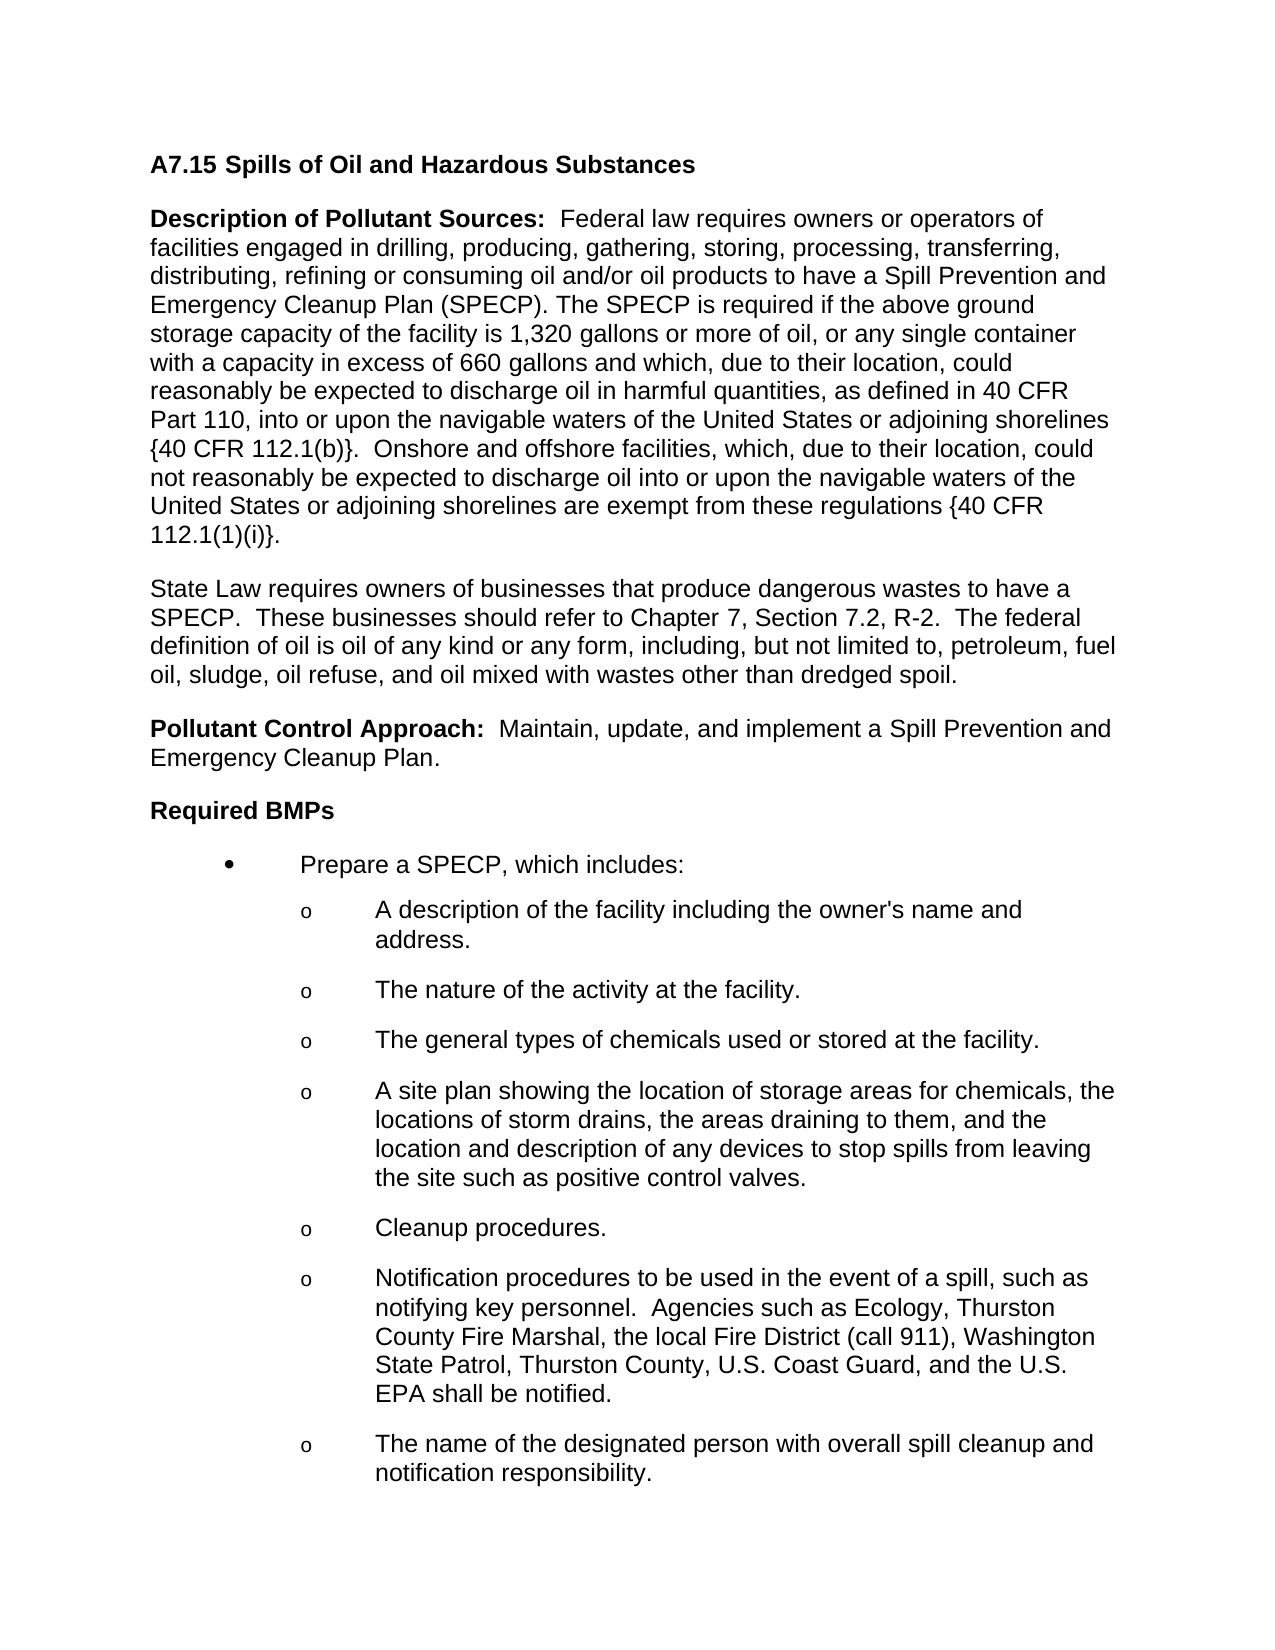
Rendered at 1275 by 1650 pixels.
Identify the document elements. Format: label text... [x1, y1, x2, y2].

text The nature of the activity at the facility. [300, 975, 1125, 1004]
text A site plan showing the location of storage areas for chemicals, the locations of storm drains, the areas draining to them, and the location and description of any devices to stop spills from leaving the site such as positive control valves. [300, 1076, 1125, 1192]
text Required BMPs [150, 796, 1125, 825]
text The name of the designated person with overall spill cleanup and notification responsibility. [300, 1429, 1125, 1487]
text Pollutant Control Approach: Maintain, update, and implement a Spill Prevention and Emergency Cleanup Plan. [150, 714, 1125, 771]
text A description of the facility including the owner's name and address. [300, 896, 1125, 954]
list Prepare a SPECP, which includes: [225, 850, 1125, 879]
text State Law requires owners of businesses that produce dangerous wastes to have a SPECP. These businesses should refer to Chapter 7, Section 7.2, R-2. The federal definition of oil is oil of any kind or any form, including, but not limited to, petroleum, fuel oil, sludge, oil refuse, and oil mixed with wastes other than dredged spoil. [150, 574, 1125, 689]
text The general types of chemicals used or stored at the facility. [300, 1025, 1125, 1055]
text Cleanup procedures. [300, 1213, 1125, 1242]
text Description of Pollutant Sources: Federal law requires owners or operators of facilities engaged in drilling, producing, gathering, storing, processing, transferring, distributing, refining or consuming oil and/or oil products to have a Spill Prevention and Emergency Cleanup Plan (SPECP). The SPECP is required if the above ground storage capacity of the facility is 1,320 gallons or more of oil, or any single container with a capacity in excess of 660 gallons and which, due to their location, could reasonably be expected to discharge oil in harmful quantities, as defined in 40 Part 110, into or upon the navigable waters of the United States or adjoining shorelines {40 112.1(b)}. Onshore and offshore facilities, which, due to their location, could not reasonably be expected to discharge oil into or upon the navigable waters of the United States or adjoining shorelines are exempt from these regulations {40 112.1(1)(i)}. [150, 204, 1125, 549]
subtitle A7.15 Spills of Oil and Hazardous Substances [150, 150, 1125, 179]
text Notification procedures to be used in the event of a spill, such as notifying key personnel. Agencies such as Ecology, Thurston County Fire Marshal, the local Fire District (call 911), Washington State Patrol, Coast Guard, and the U.S. EPA shall be notified. [300, 1263, 1125, 1408]
